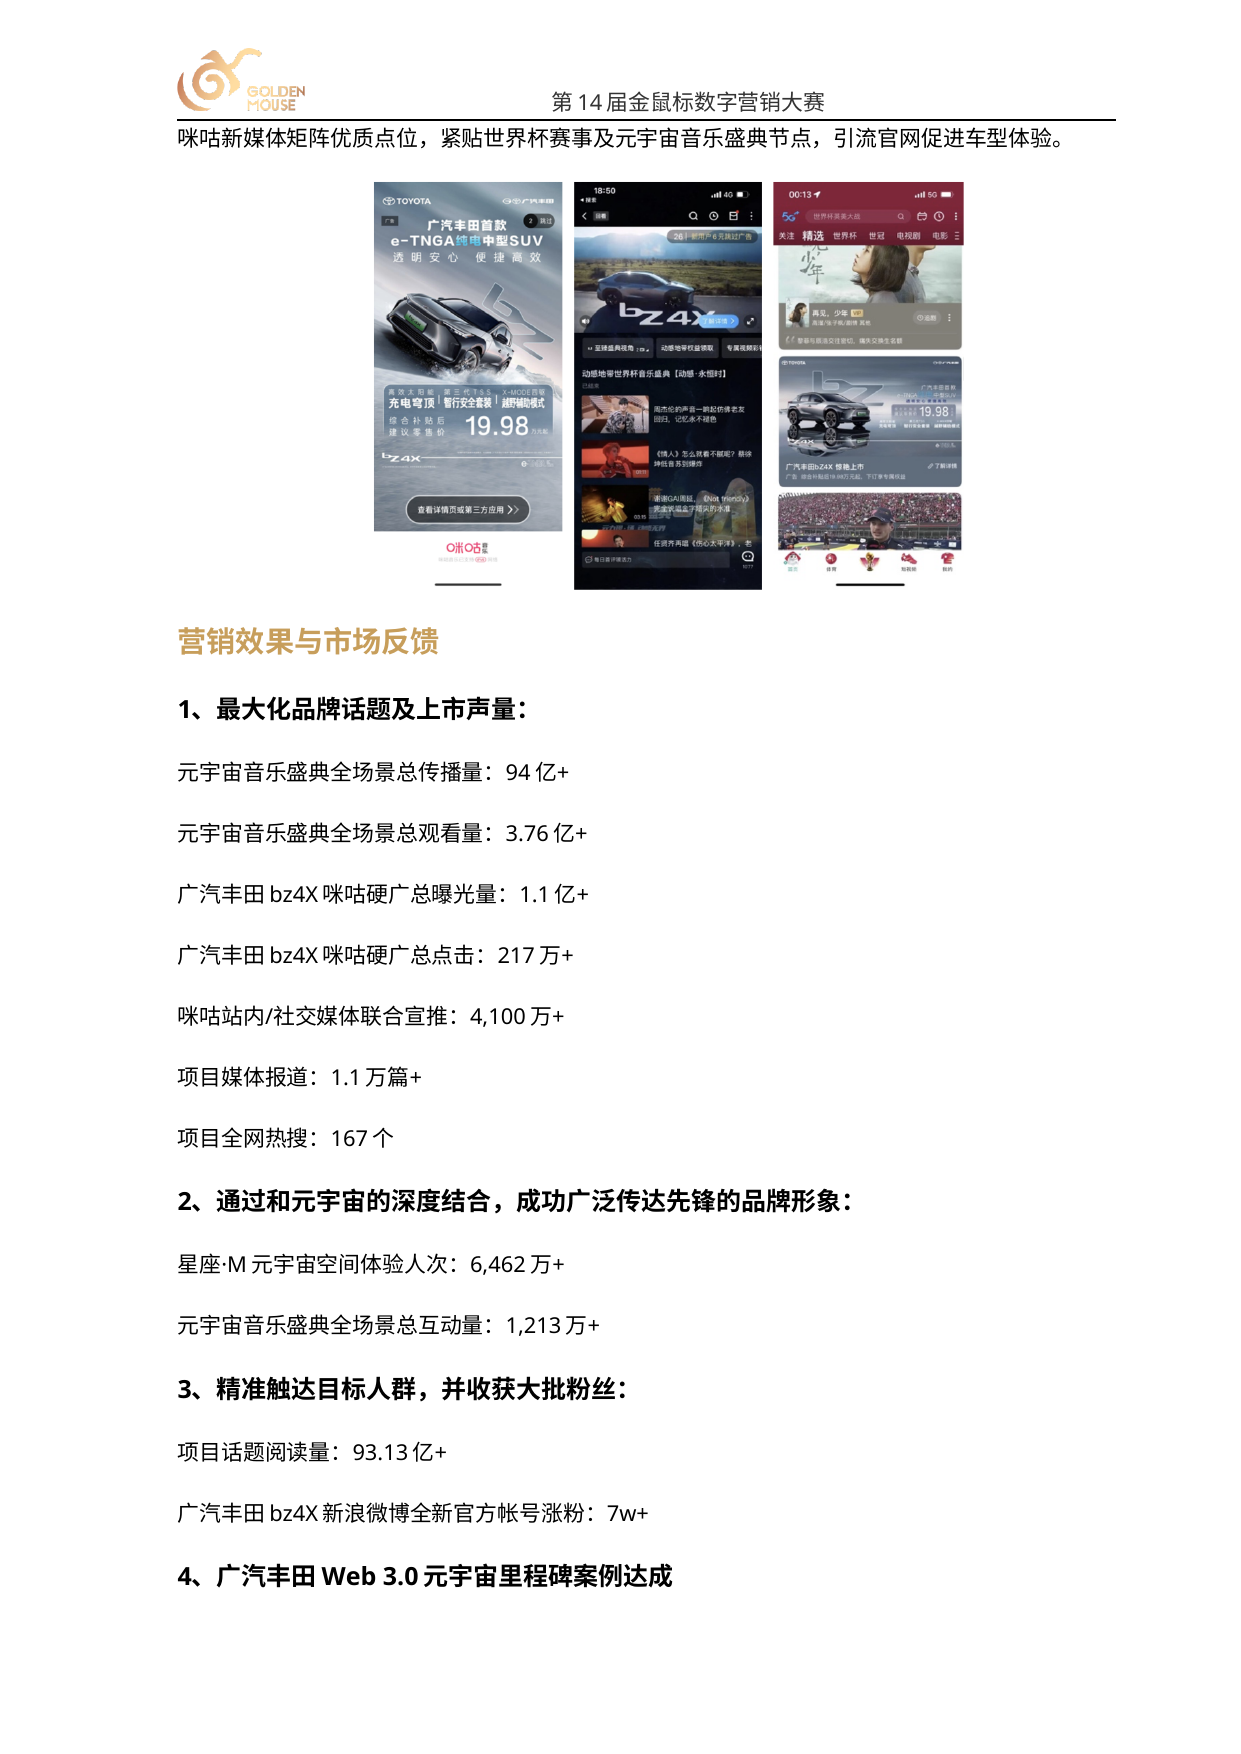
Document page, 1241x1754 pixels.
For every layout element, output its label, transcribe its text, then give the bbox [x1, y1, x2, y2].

text 营销效果与市场反馈 [177, 618, 1116, 661]
text 星座·M元宇宙空间体验人次：6,462万+ [177, 1247, 1116, 1279]
picture [373, 181, 964, 590]
text 广汽丰田bz4X咪咕硬广总曝光量：1.1亿+ [177, 877, 1116, 909]
text 1、最大化品牌话题及上市声量： [177, 690, 1116, 726]
text 元宇宙音乐盛典全场景总传播量：94亿+ [177, 755, 1116, 787]
text 项目话题阅读量：93.13亿+ [177, 1434, 1116, 1466]
text 咪咕新媒体矩阵优质点位，紧贴世界杯赛事及元宇宙音乐盛典节点，引流官网促进车型体验。 [177, 121, 1116, 152]
text 广汽丰田bz4X新浪微博全新官方帐号涨粉：7w+ [177, 1496, 1116, 1527]
picture [177, 48, 305, 111]
text 项目媒体报道：1.1万篇+ [177, 1060, 1116, 1092]
text 4、广汽丰田Web 3.0元宇宙里程碑案例达成 [177, 1556, 1116, 1593]
text 2、通过和元宇宙的深度结合，成功广泛传达先锋的品牌形象： [177, 1182, 1116, 1218]
text 项目全网热搜：167个 [177, 1121, 1116, 1153]
text 广汽丰田bz4X咪咕硬广总点击：217万+ [177, 938, 1116, 970]
text 咪咕站内/社交媒体联合宣推：4,100万+ [177, 999, 1116, 1031]
text 元宇宙音乐盛典全场景总观看量：3.76亿+ [177, 816, 1116, 848]
text 3、精准触达目标人群，并收获大批粉丝： [177, 1369, 1116, 1405]
text 元宇宙音乐盛典全场景总互动量：1,213万+ [177, 1308, 1116, 1340]
